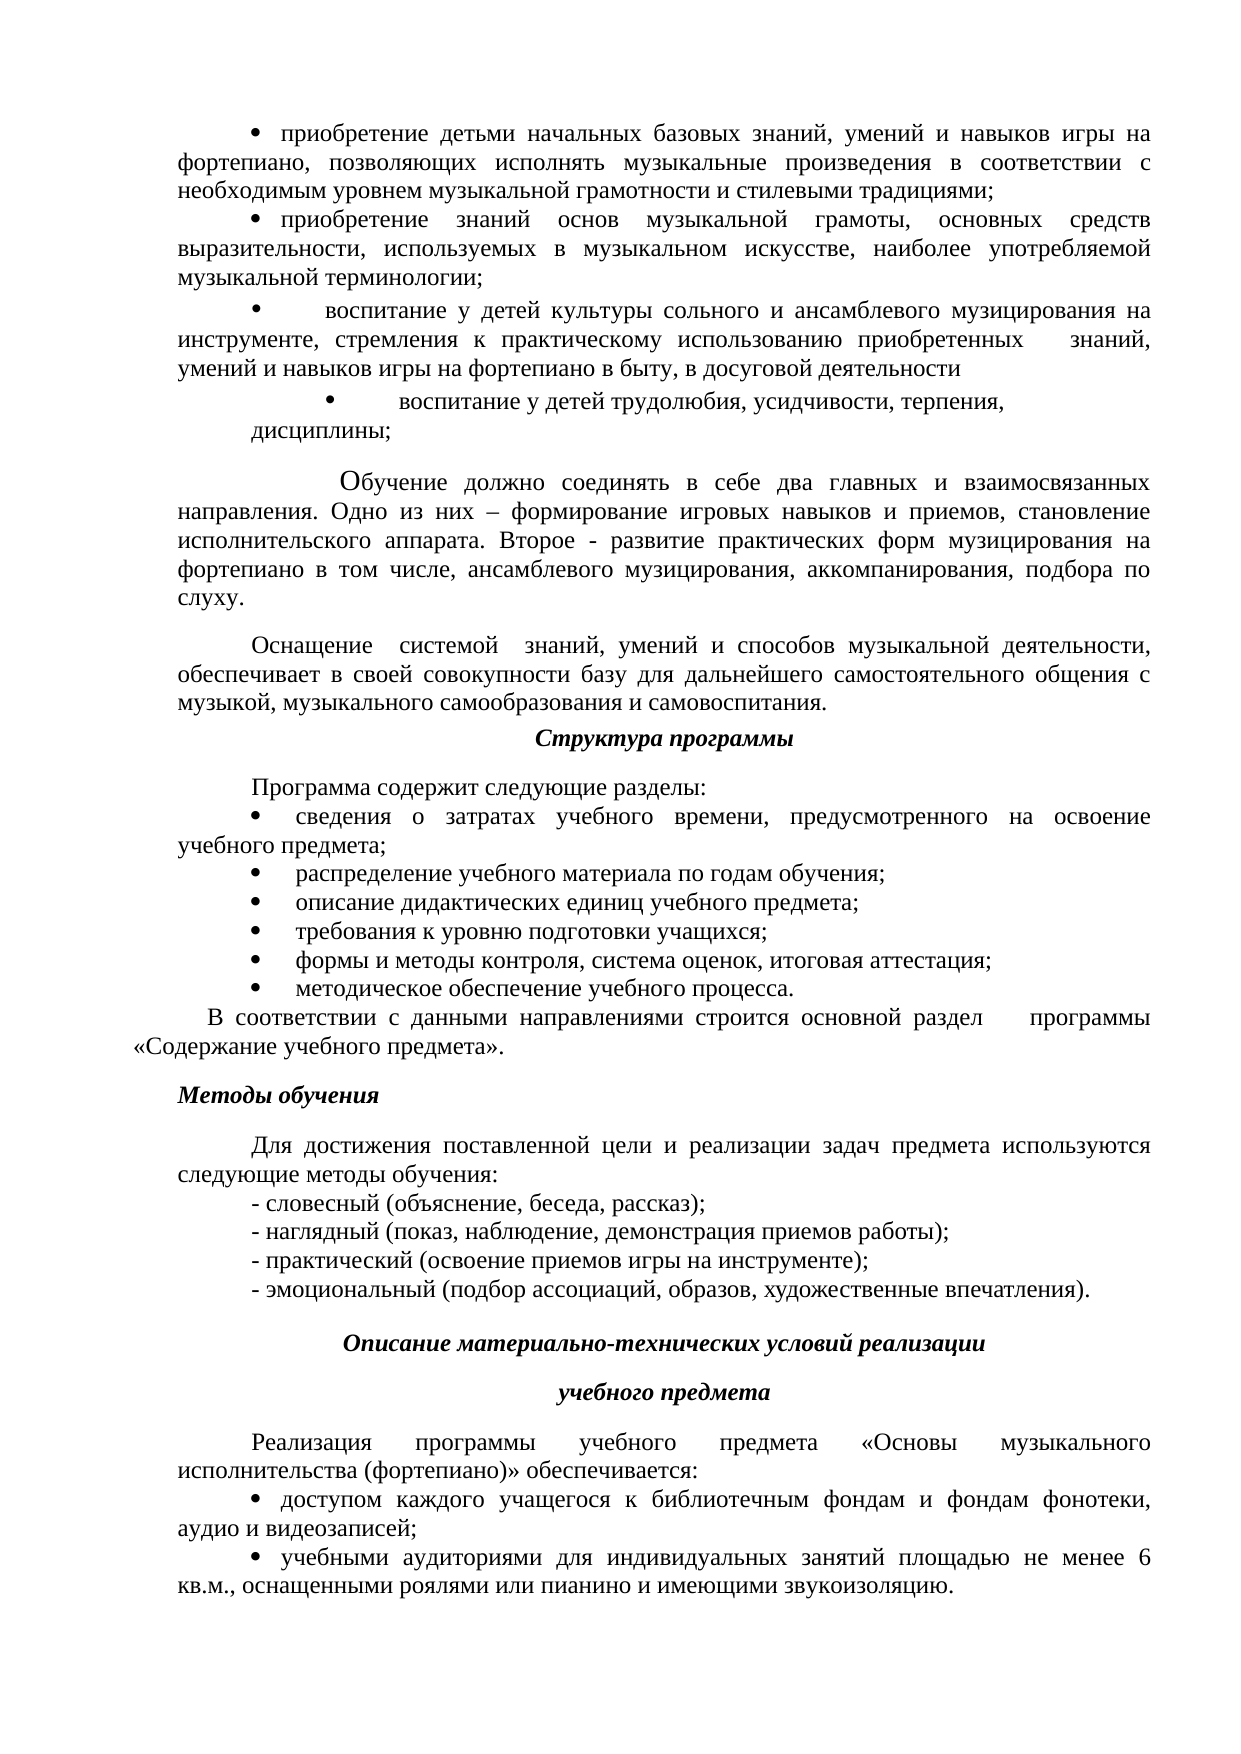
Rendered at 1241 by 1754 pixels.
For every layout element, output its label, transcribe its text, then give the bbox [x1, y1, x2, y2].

list распределение учебного материала по годам обучения; [177, 858, 1152, 887]
text - наглядный (показ, наблюдение, демонстрация приемов работы); [177, 1216, 1152, 1245]
text Описание материально-технических условий реализации [177, 1328, 1152, 1356]
text Структура программы [177, 723, 1152, 751]
list формы и методы контроля, система оценок, итоговая аттестация; [177, 945, 1152, 973]
list методическое обеспечение учебного процесса. [177, 973, 1152, 1002]
list воспитание у детей культуры сольного и ансамблевого музицирования на инструменте, стремления к практическому использованию приобретенных знаний, умений и навыков игры на фортепиано в быту, в досуговой деятельности [177, 291, 1152, 382]
text Для достижения поставленной цели и реализации задач предмета используются следующие методы обучения: [177, 1130, 1152, 1188]
text Оснащение системой знаний, умений и способов музыкальной деятельности, обеспечивает в своей совокупности базу для дальнейшего самостоятельного общения с музыкой, музыкального самообразования и самовоспитания. [177, 630, 1152, 716]
text Программа содержит следующие разделы: [177, 772, 1152, 801]
text учебного предмета [177, 1377, 1152, 1406]
text - практический (освоение приемов игры на инструменте); [177, 1245, 1152, 1274]
text Обучение должно соединять в себе два главных и взаимосвязанных направления. Одно из них – формирование игровых навыков и приемов, становление исполнительского аппарата. Второе - развитие практических форм музицирования на фортепиано в том числе, ансамблевого музицирования, аккомпанирования, подбора по слуху. [177, 463, 1151, 611]
text Реализация программы учебного предмета «Основы музыкального исполнительства (фортепиано)» обеспечивается: [177, 1427, 1152, 1484]
list описание дидактических единиц учебного предмета; [177, 887, 1152, 916]
list приобретение детьми начальных базовых знаний, умений и навыков игры на фортепиано, позволяющих исполнять музыкальные произведения в соответствии с необходимым уровнем музыкальной грамотности и стилевыми традициями; [177, 118, 1152, 204]
list доступом каждого учащегося к библиотечным фондам и фондам фонотеки, аудио и видеозаписей; [177, 1484, 1152, 1542]
list учебными аудиториями для индивидуальных занятий площадью не менее 6 кв.м., оснащенными роялями или пианино и имеющими звукоизоляцию. [177, 1542, 1152, 1599]
list приобретение знаний основ музыкальной грамоты, основных средств выразительности, используемых в музыкальном искусстве, наиболее употребляемой музыкальной терминологии; [177, 204, 1152, 291]
text - словесный (объяснение, беседа, рассказ); [177, 1188, 1152, 1216]
text - эмоциональный (подбор ассоциаций, образов, художественные впечатления). [177, 1274, 1152, 1303]
text Методы обучения [177, 1081, 1152, 1109]
text В соответствии с данными направлениями строится основной раздел программы «Содержание учебного предмета». [133, 1002, 1152, 1060]
list сведения о затратах учебного времени, предусмотренного на освоение учебного предмета; [177, 801, 1152, 858]
list воспитание у детей трудолюбия, усидчивости, терпения, дисциплины; [251, 382, 1151, 444]
list требования к уровню подготовки учащихся; [177, 916, 1152, 945]
